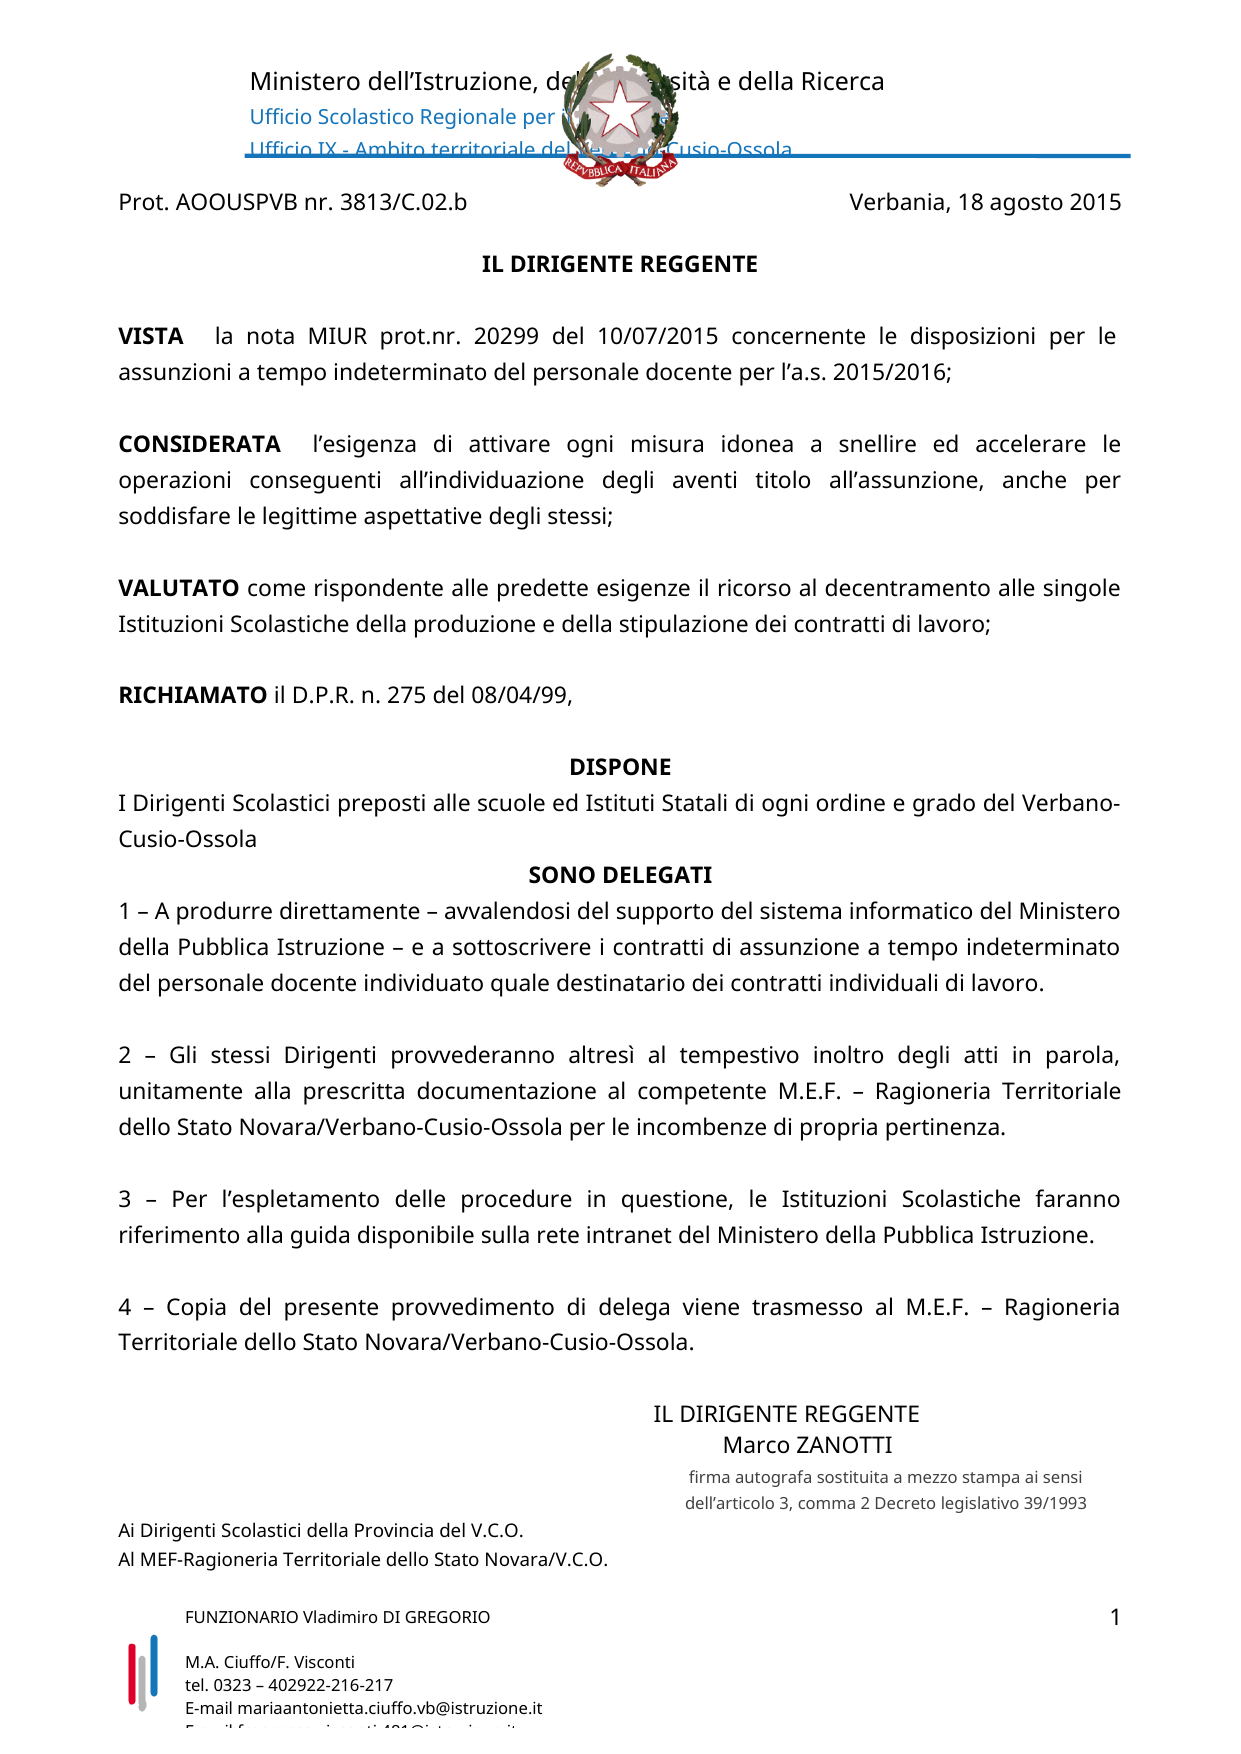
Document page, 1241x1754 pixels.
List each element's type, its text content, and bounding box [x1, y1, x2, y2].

text 1 – A produrre direttamente – avvalendosi del supporto del sistema informatico del Ministero della Pubblica Istruzione – e a sottoscrivere i contratti di assunzione a tempo indeterminato del personale docente individuato quale destinatario dei contratti individuali di lavoro. [118, 895, 1122, 998]
text I Dirigenti Scolastici preposti alle scuole ed Istituti Statali di ogni ordine e grado del Verbano-Cusio-Ossola [118, 787, 1122, 854]
text DISPONE [118, 751, 1122, 783]
text VISTA la nota MIUR prot.nr. 20299 del 10/07/2015 concernente le disposizioni per le assunzioni a tempo indeterminato del personale docente per l’a.s. 2015/2016; [118, 320, 1118, 387]
text 3 – Per l’espletamento delle procedure in questione, le Istituzioni Scolastiche faranno riferimento alla guida disponibile sulla rete intranet del Ministero della Pubblica Istruzione. [118, 1183, 1122, 1250]
text RICHIAMATO il D.P.R. n. 275 del 08/04/99, [118, 679, 1122, 711]
text Ai Dirigenti Scolastici della Provincia del V.C.O. [118, 1517, 1122, 1543]
picture [561, 53, 679, 187]
text IL DIRIGENTE REGGENTE [118, 248, 1122, 279]
text firma autografa sostituita a mezzo stampa ai sensi dell’articolo 3, comma 2 Decreto legislativo 39/1993 [650, 1465, 1122, 1514]
text CONSIDERATA l’esigenza di attivare ogni misura idonea a snellire ed accelerare le operazioni conseguenti all’individuazione degli aventi titolo all’assunzione, anche per soddisfare le legittime aspettative degli stessi; [118, 428, 1122, 531]
text IL DIRIGENTE REGGENTE [118, 1398, 1122, 1429]
text Prot. AOOUSPVB nr. 3813/C.02.b Verbania, 18 agosto 2015 [118, 186, 1122, 217]
text VALUTATO come rispondente alle predette esigenze il ricorso al decentramento alle singole Istituzioni Scolastiche della produzione e della stipulazione dei contratti di lavoro; [118, 572, 1122, 639]
text 2 – Gli stessi Dirigenti provvederanno altresì al tempestivo inoltro degli atti in parola, unitamente alla prescritta documentazione al competente M.E.F. – Ragioneria Territoriale dello Stato Novara/Verbano-Cusio-Ossola per le incombenze di propria pertinenza. [118, 1039, 1122, 1142]
text Marco ZANOTTI [118, 1429, 1122, 1461]
picture [118, 1631, 166, 1713]
text 4 – Copia del presente provvedimento di delega viene trasmesso al M.E.F. – Ragioneria Territoriale dello Stato Novara/Verbano-Cusio-Ossola. [118, 1290, 1122, 1358]
text Al MEF-Ragioneria Territoriale dello Stato Novara/V.C.O. [118, 1547, 1122, 1572]
text SONO DELEGATI [118, 859, 1122, 890]
